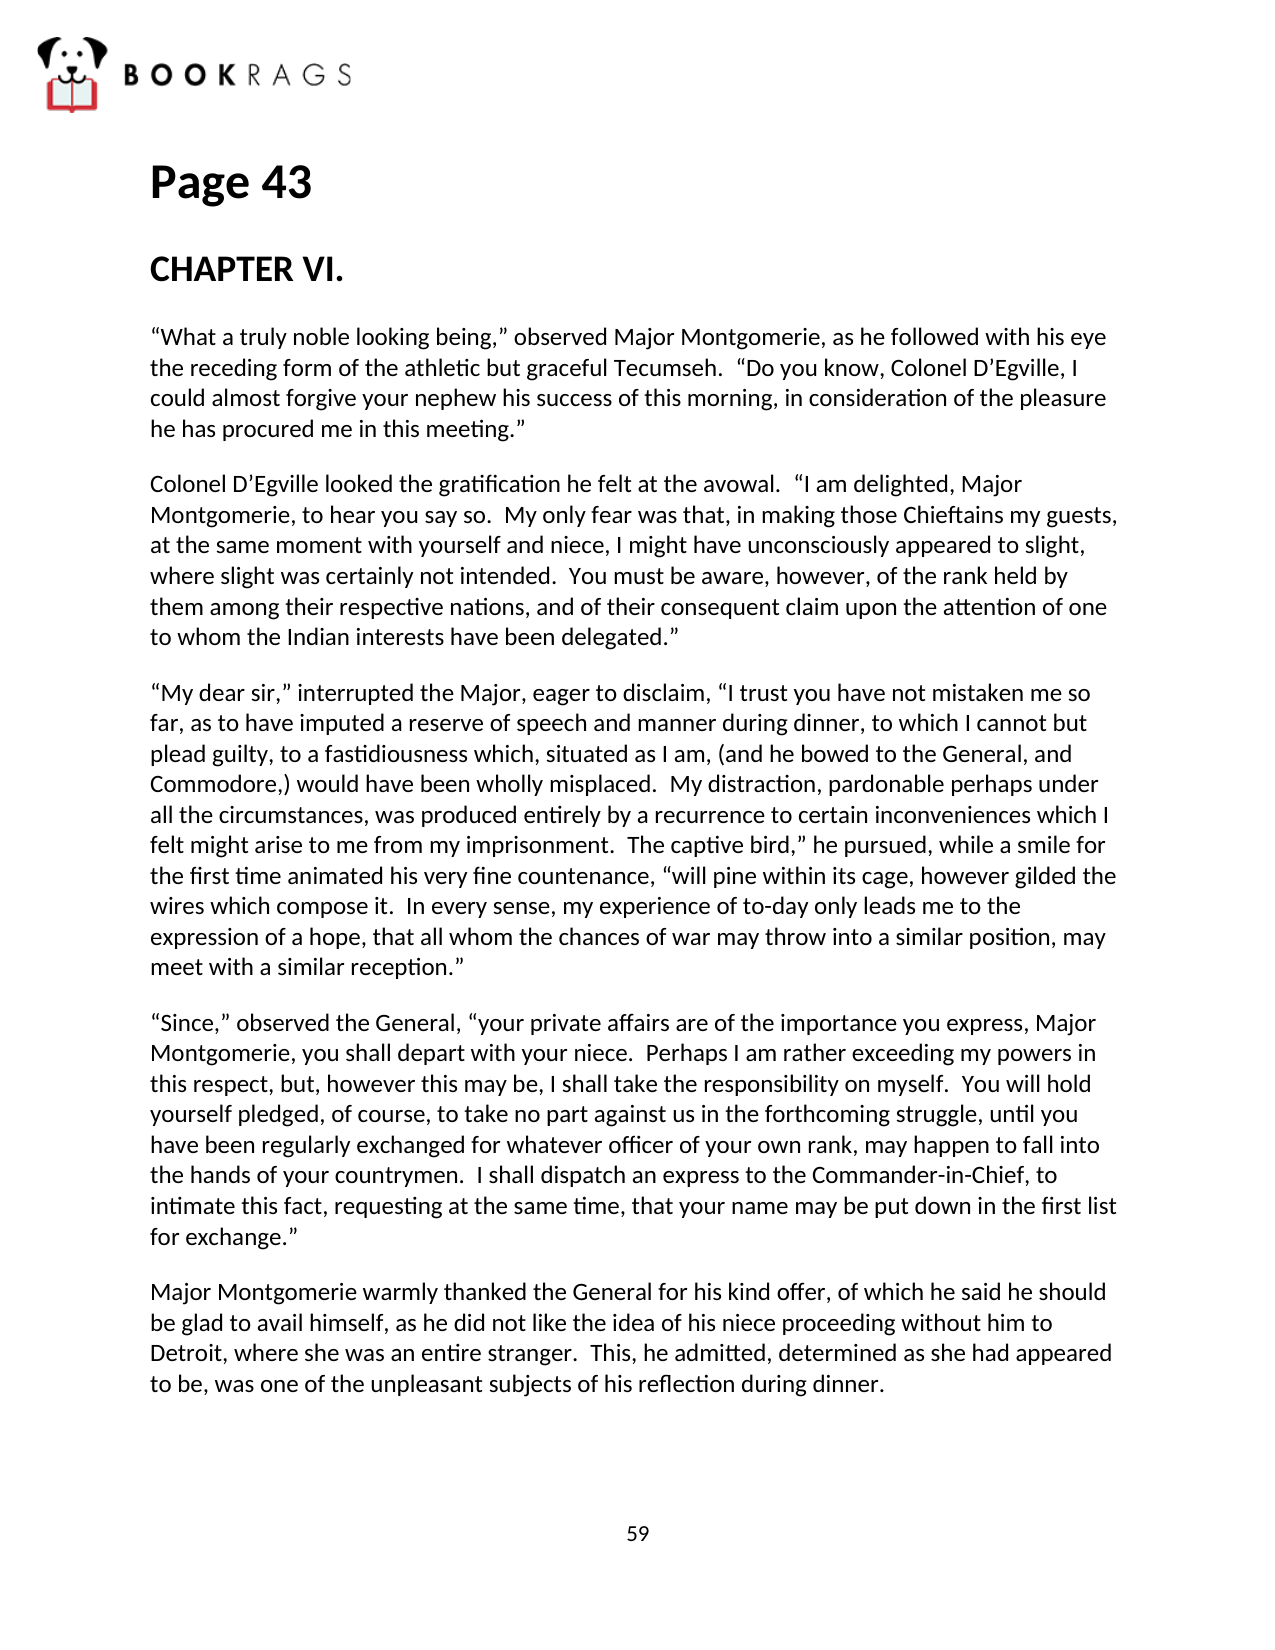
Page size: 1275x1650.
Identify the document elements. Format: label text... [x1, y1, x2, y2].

text “What a truly noble looking being,” observed Major Montgomerie, as he followed with his eye the receding form of the athletic but graceful Tecumseh. “Do you know, Colonel D’Egville, I could almost forgive your nephew his success of this morning, in consideration of the pleasure he has procured me in this meeting.” [150, 322, 1125, 444]
text Colonel D’Egville looked the gratification he felt at the avowal. “I am delighted, Major Montgomerie, to hear you say so. My only fear was that, in making those Chieftains my guests, at the same moment with yourself and niece, I might have unconsciously appeared to slight, where slight was certainly not intended. You must be aware, however, of the rank held by them among their respective nations, and of their consequent claim upon the attention of one to whom the Indian interests have been delegated.” [150, 469, 1125, 652]
text CHAPTER VI. [150, 244, 1125, 290]
text “My dear sir,” interrupted the Major, eager to disclaim, “I trust you have not mistaken me so far, as to have imputed a reserve of speech and manner during dinner, to which I cannot but plead guilty, to a fastidiousness which, situated as I am, (and he bowed to the General, and Commodore,) would have been wholly misplaced. My distraction, pardonable perhaps under all the circumstances, was produced entirely by a recurrence to certain inconveniences which I felt might arise to me from my imprisonment. The captive bird,” he pursued, while a smile for the first time animated his very fine countenance, “will pine within its cage, however gilded the wires which compose it. In every sense, my experience of to-day only leads me to the expression of a hope, that all whom the chances of war may throw into a similar position, may meet with a similar reception.” [150, 677, 1125, 982]
text “Since,” observed the General, “your private affairs are of the importance you express, Major Montgomerie, you shall depart with your niece. Perhaps I am rather exceeding my powers in this respect, but, however this may be, I shall take the responsibility on myself. You will hold yourself pledged, of course, to take no part against us in the forthcoming struggle, until you have been regularly exchanged for whatever officer of your own rank, may happen to fall into the hands of your countrymen. I shall dispatch an express to the Commander-in-Chief, to intimate this fact, requesting at the same time, that your name may be put down in the first list for exchange.” [150, 1007, 1125, 1251]
text Major Montgomerie warmly thanked the General for his kind offer, of which he said he should be glad to avail himself, as he did not like the idea of his niece proceeding without him to Detroit, where she was an entire stranger. This, he admitted, determined as she had appeared to be, was one of the unpleasant subjects of his reflection during dinner. [150, 1276, 1125, 1398]
picture [37, 37, 351, 113]
text Page 43 [150, 150, 1125, 211]
